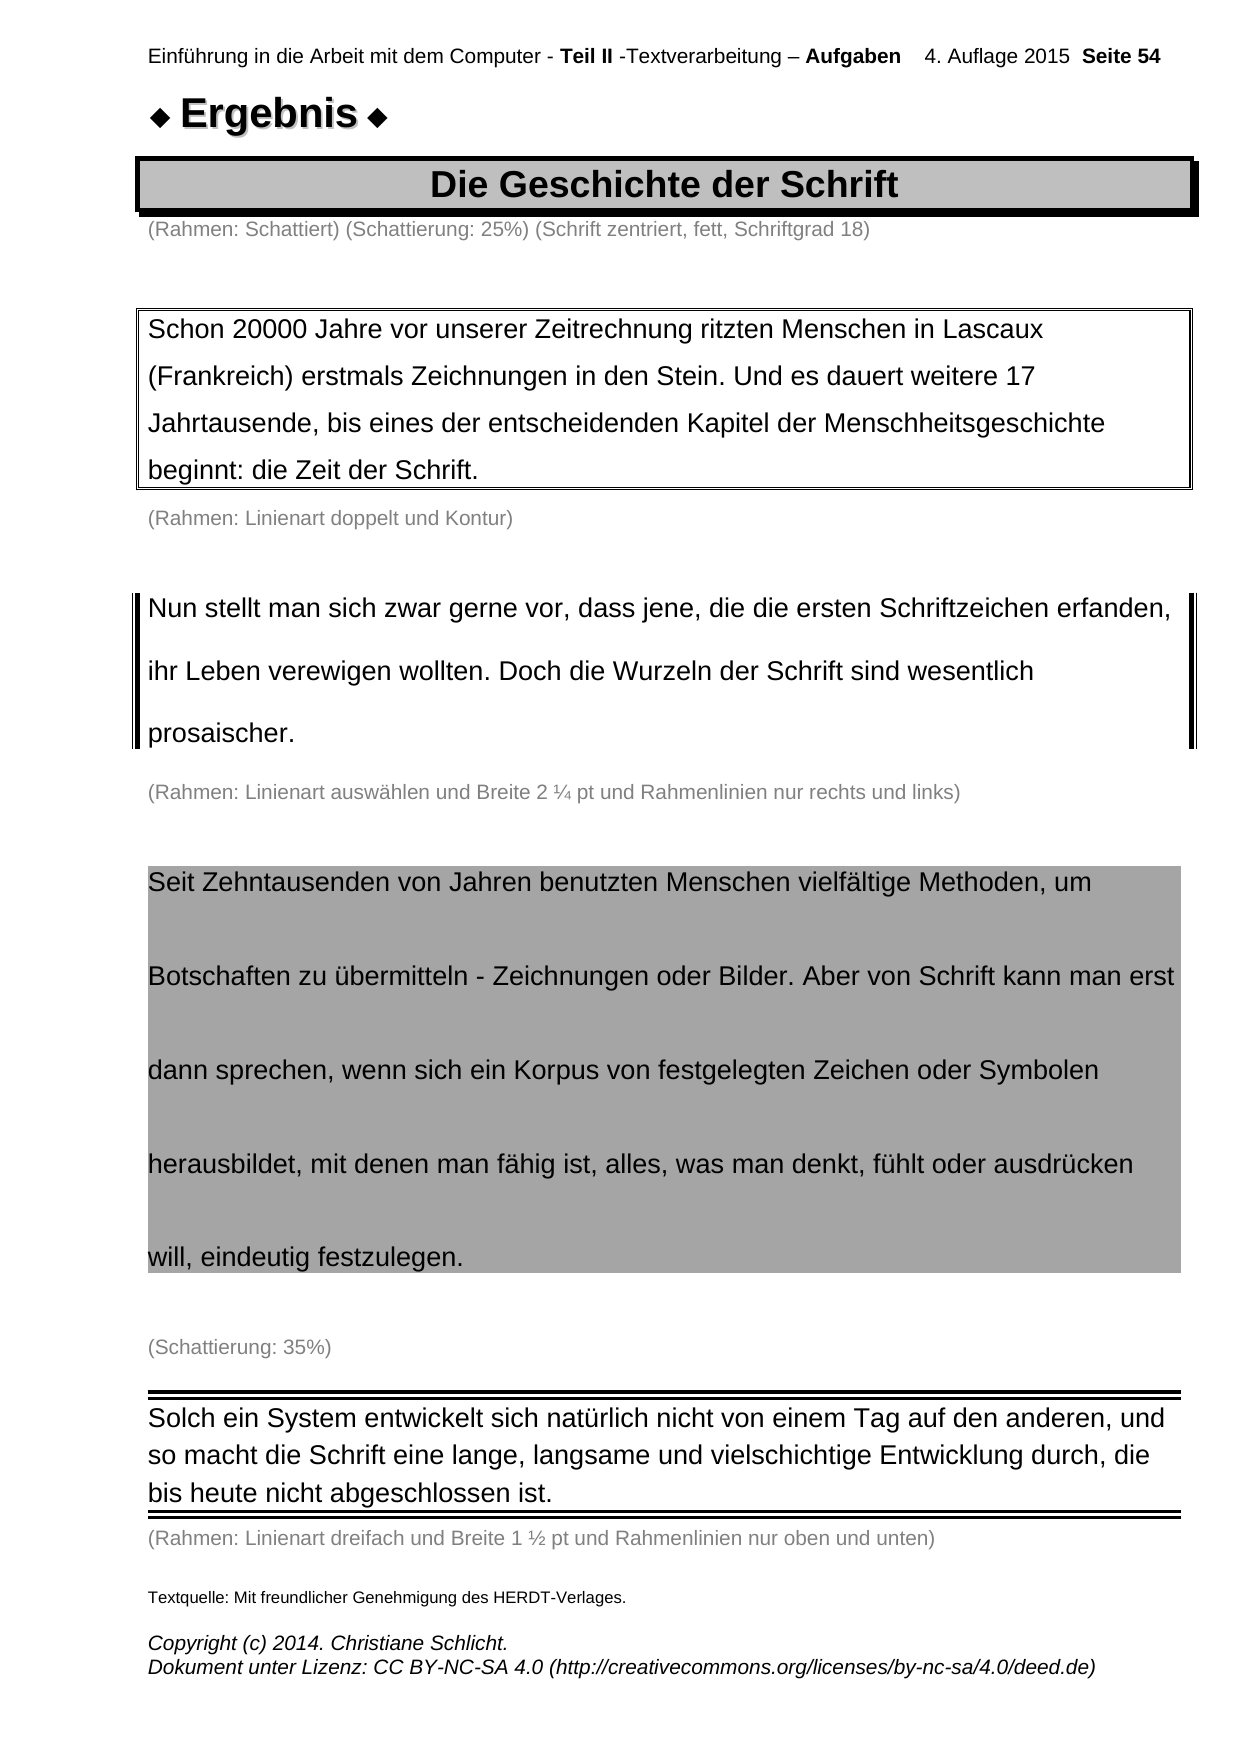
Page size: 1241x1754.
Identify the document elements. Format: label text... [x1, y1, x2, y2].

text (Rahmen: Schattiert) (Schattierung: 25%) (Schrift zentriert, fett, Schriftgrad 18) [148, 217, 1181, 241]
text Seit Zehntausenden von Jahren benutzten Menschen vielfältige Methoden, um Botschaften zu übermitteln - Zeichnungen oder Bilder. Aber von Schrift kann man erst dann sprechen, wenn sich ein Korpus von festgelegten Zeichen oder Symbolen herausbildet, mit denen man fähig ist, alles, was man denkt, fühlt oder ausdrücken will, eindeutig festzulegen. [148, 866, 1181, 1273]
text Solch ein System entwickelt sich natürlich nicht von einem Tag auf den anderen, und so macht die Schrift eine lange, langsame und vielschichtige Entwicklung durch, die bis heute nicht abgeschlossen ist. [148, 1400, 1181, 1510]
text Textquelle: Mit freundlicher Genehmigung des HERDT-Verlages. [148, 1588, 1181, 1607]
text (Schattierung: 35%) [148, 1335, 1181, 1359]
text (Rahmen: Linienart dreifach und Breite 1 ½ pt und Rahmenlinien nur oben und unten) [148, 1526, 1181, 1550]
text (Rahmen: Linienart doppelt und Kontur) [148, 506, 1181, 530]
text Nun stellt man sich zwar gerne vor, dass jene, die die ersten Schriftzeichen erfanden, ihr Leben verewigen wollten. Doch die Wurzeln der Schrift sind wesentlich prosaischer. [148, 592, 1181, 749]
text Schon 20000 Jahre vor unserer Zeitrechnung ritzten Menschen in Lascaux (Frankreich) erstmals Zeichnungen in den Stein. Und es dauert weitere 17 Jahrtausende, bis eines der entscheidenden Kapitel der Menschheitsgeschichte beginnt: die Zeit der Schrift. [139, 311, 1189, 487]
text Die Geschichte der Schrift [140, 161, 1190, 208]
text Ergebnis [148, 89, 1181, 137]
text (Rahmen: Linienart auswählen und Breite 2 ¼ pt und Rahmenlinien nur rechts und links) [148, 780, 1181, 804]
